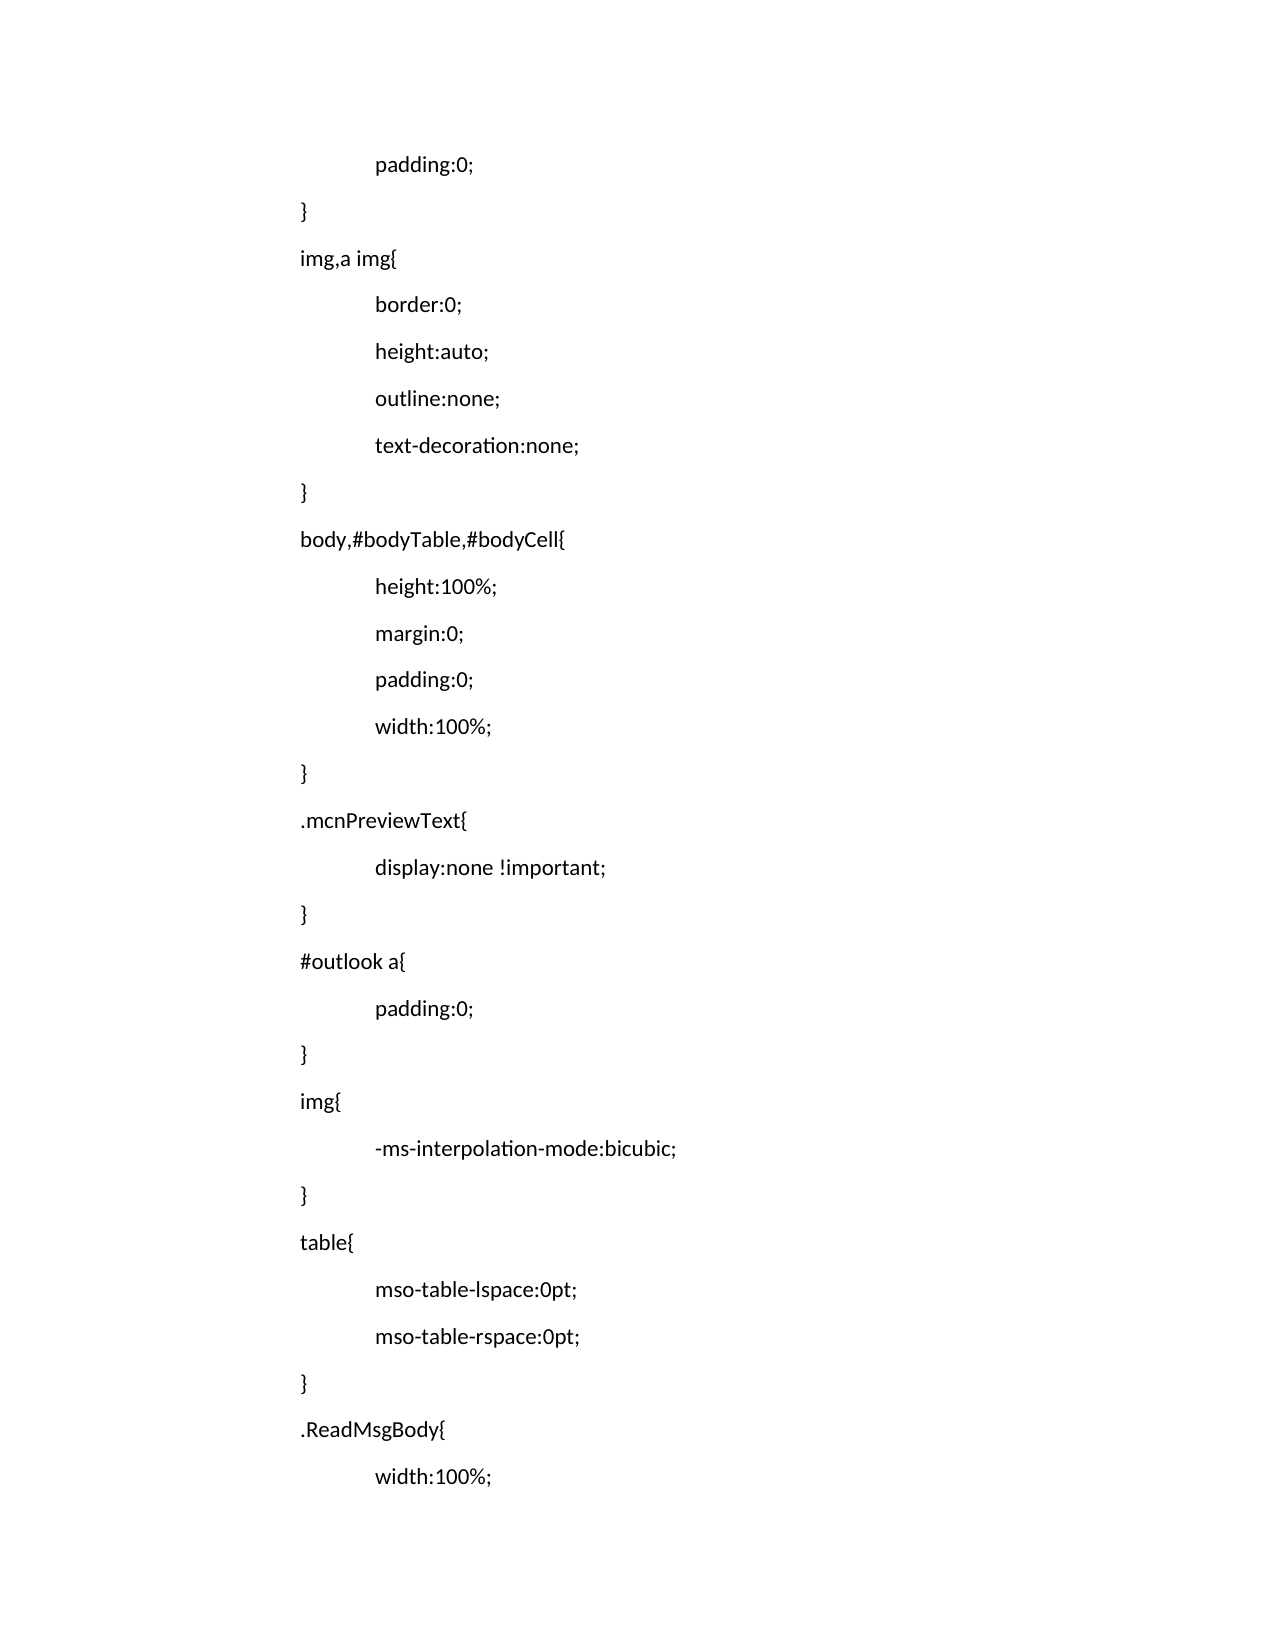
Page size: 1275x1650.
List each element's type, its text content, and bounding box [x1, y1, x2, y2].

text .mcnPreviewText{ [150, 806, 1125, 834]
text padding:0; [150, 150, 1125, 178]
text border:0; [150, 291, 1125, 319]
text height:auto; [150, 337, 1125, 366]
text } [150, 1041, 1125, 1069]
text padding:0; [150, 666, 1125, 694]
text height:100%; [150, 572, 1125, 600]
text } [150, 478, 1125, 506]
text mso-table-lspace:0pt; [150, 1275, 1125, 1303]
text img{ [150, 1087, 1125, 1116]
text } [150, 759, 1125, 787]
text display:none !important; [150, 853, 1125, 881]
text .ReadMsgBody{ [150, 1416, 1125, 1444]
text padding:0; [150, 994, 1125, 1022]
text margin:0; [150, 619, 1125, 647]
text width:100%; [150, 712, 1125, 741]
text table{ [150, 1228, 1125, 1256]
text img,a img{ [150, 244, 1125, 272]
text text-decoration:none; [150, 431, 1125, 459]
text } [150, 900, 1125, 928]
text #outlook a{ [150, 947, 1125, 975]
text } [150, 1369, 1125, 1397]
text width:100%; [150, 1462, 1125, 1491]
text } [150, 1181, 1125, 1209]
text outline:none; [150, 384, 1125, 412]
text mso-table-rspace:0pt; [150, 1322, 1125, 1350]
text -ms-interpolation-mode:bicubic; [150, 1134, 1125, 1162]
text } [150, 197, 1125, 225]
text body,#bodyTable,#bodyCell{ [150, 525, 1125, 553]
